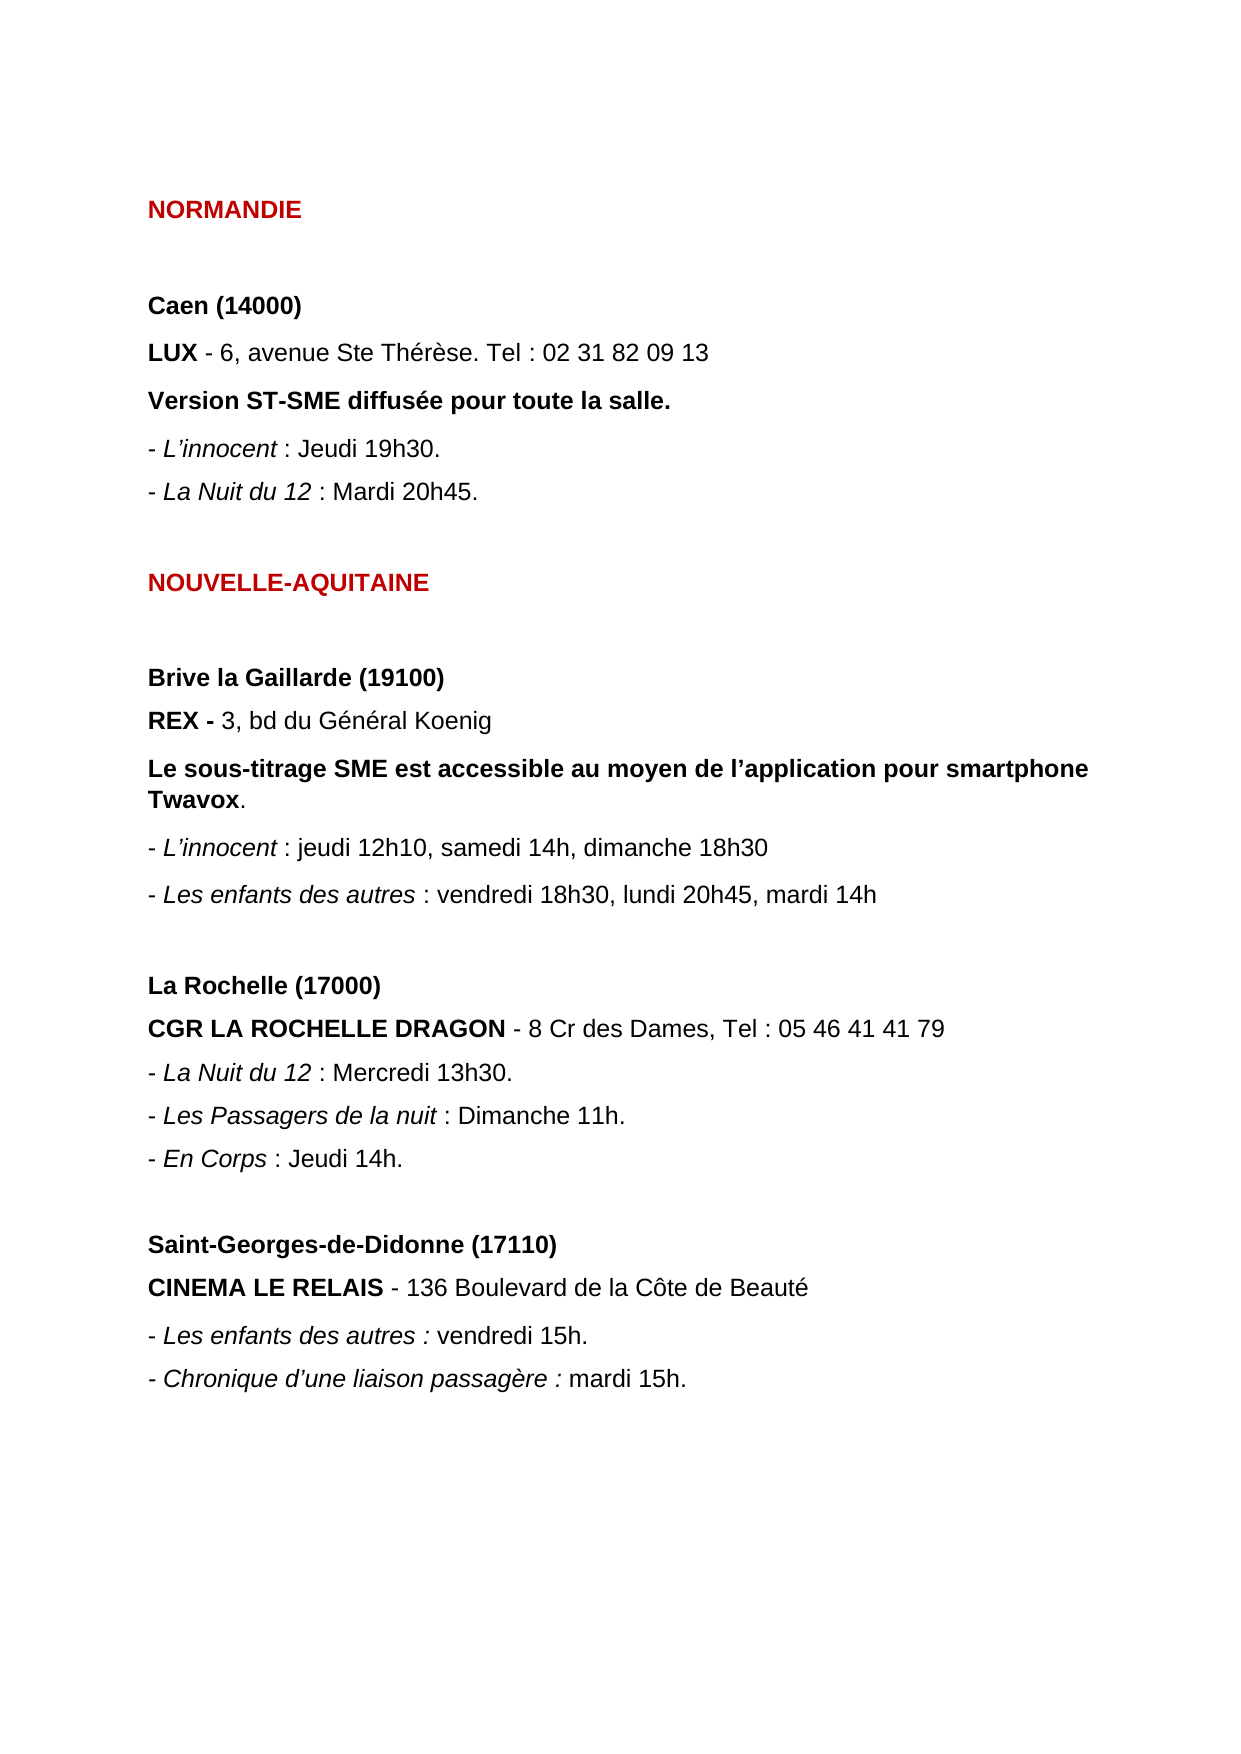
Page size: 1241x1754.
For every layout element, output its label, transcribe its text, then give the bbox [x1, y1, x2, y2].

text - Les enfants des autres : vendredi 18h30, lundi 20h45, mardi 14h [148, 881, 1093, 909]
text - Chronique d’une liaison passagère : mardi 15h. [148, 1364, 1093, 1393]
text - En Corps : Jeudi 14h. [148, 1144, 1093, 1173]
text - Les enfants des autres : vendredi 15h. [148, 1321, 1093, 1350]
text REX - 3, bd du Général Koenig [148, 706, 1093, 735]
text Version ST-SME diffusée pour toute la salle. [148, 386, 1093, 415]
text - Les Passagers de la nuit : Dimanche 11h. [148, 1101, 1093, 1129]
text CINEMA LE RELAIS - 136 Boulevard de la Côte de Beauté [148, 1273, 1093, 1302]
text La Rochelle (17000) [148, 971, 1093, 1000]
text - La Nuit du 12 : Mardi 20h45. [148, 477, 1093, 506]
text LUX - 6, avenue Ste Thérèse. Tel : 02 31 82 09 13 [148, 338, 1093, 367]
text CGR LA ROCHELLE DRAGON - 8 Cr des Dames, Tel : 05 46 41 41 79 [148, 1014, 1093, 1043]
text - L’innocent : jeudi 12h10, samedi 14h, dimanche 18h30 [148, 833, 1093, 862]
text NORMANDIE [148, 195, 1093, 224]
text - La Nuit du 12 : Mercredi 13h30. [148, 1058, 1093, 1086]
text NOUVELLE-AQUITAINE [148, 568, 1093, 597]
text - L’innocent : Jeudi 19h30. [148, 434, 1093, 463]
text Brive la Gaillarde (19100) [148, 663, 1093, 692]
text Le sous-titrage SME est accessible au moyen de l’application pour smartphone Twavox. [148, 754, 1093, 814]
text Saint-Georges-de-Didonne (17110) [148, 1230, 1093, 1259]
text Caen (14000) [148, 291, 1093, 319]
